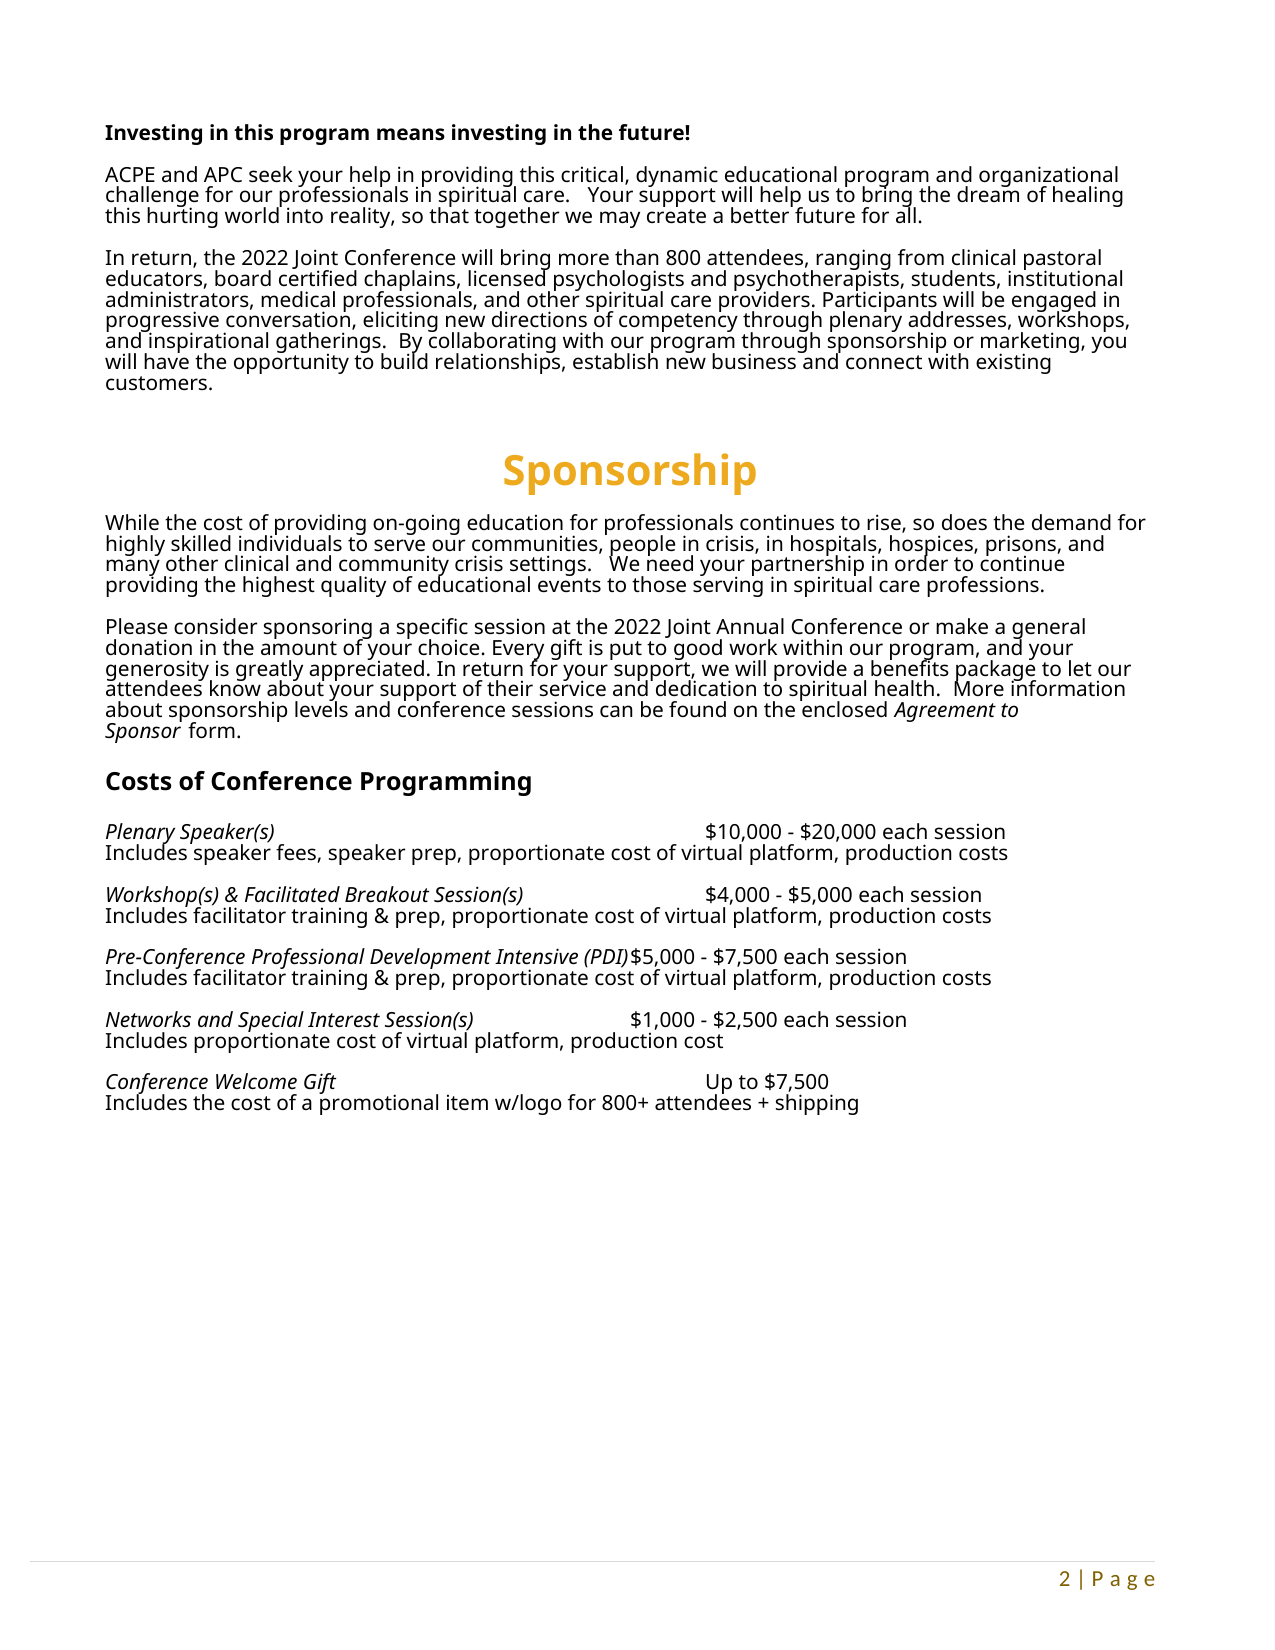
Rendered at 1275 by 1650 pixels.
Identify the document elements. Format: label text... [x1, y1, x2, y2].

text Includes facilitator training & prep, proportionate cost of virtual platform, production costs [105, 969, 1155, 990]
text Investing in this program means investing in the future! [30, 124, 1155, 144]
text Sponsorship [30, 455, 1155, 493]
text ACPE and APC seek your help in providing this critical, dynamic educational program and organizational challenge for our professionals in spiritual care. Your support will help us to bring the dream of healing this hurting world into reality, so that together we may create a better future for all. [105, 165, 1155, 228]
text Please consider sponsoring a specific session at the 2022 Joint Annual Conference or make a general donation in the amount of your choice. Every gift is put to good work within our program, and your generosity is greatly appreciated. In return for your support, we will provide a benefits package to let our attendees know about your support of their service and dedication to spiritual health. More information about sponsorship levels and conference sessions can be found on the enclosed Agreement to Sponsor form. [105, 618, 1155, 743]
text Pre-Conference Professional Development Intensive (PDI) $5,000 - $7,500 each session [283, 948, 1155, 969]
text While the cost of providing on-going education for professionals continues to rise, so does the demand for highly skilled individuals to serve our communities, people in crisis, in hospitals, hospices, prisons, and many other clinical and community crisis settings. We need your partnership in order to continue providing the highest quality of educational events to those serving in spiritual care professions. [105, 513, 1155, 597]
text Workshop(s) & Facilitated Breakout Session(s) $4,000 - $5,000 each session Includes facilitator training & prep, proportionate cost of virtual platform, production costs [105, 886, 1155, 948]
text Conference Welcome Gift Up to $7,500 Includes the cost of a promotional item w/logo for 800+ attendees + shipping [105, 1073, 1155, 1115]
text In return, the 2022 Joint Conference will bring more than 800 attendees, ranging from clinical pastoral educators, board certified chaplains, licensed psychologists and psychotherapists, students, institutional administrators, medical professionals, and other spiritual care providers. Participants will be engaged in progressive conversation, eliciting new directions of competency through plenary addresses, workshops, and inspirational gatherings. By collaborating with our program through sponsorship or marketing, you will have the opportunity to build relationships, establish new business and connect with existing customers. [105, 249, 1155, 394]
text Plenary Speaker(s) $10,000 - $20,000 each session Includes speaker fees, speaker prep, proportionate cost of virtual platform, production costs [105, 823, 1155, 886]
text Costs of Conference Programming [30, 763, 1155, 798]
text Networks and Special Interest Session(s) $1,000 - $2,500 each session Includes proportionate cost of virtual platform, production cost [105, 1011, 1155, 1073]
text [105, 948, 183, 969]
